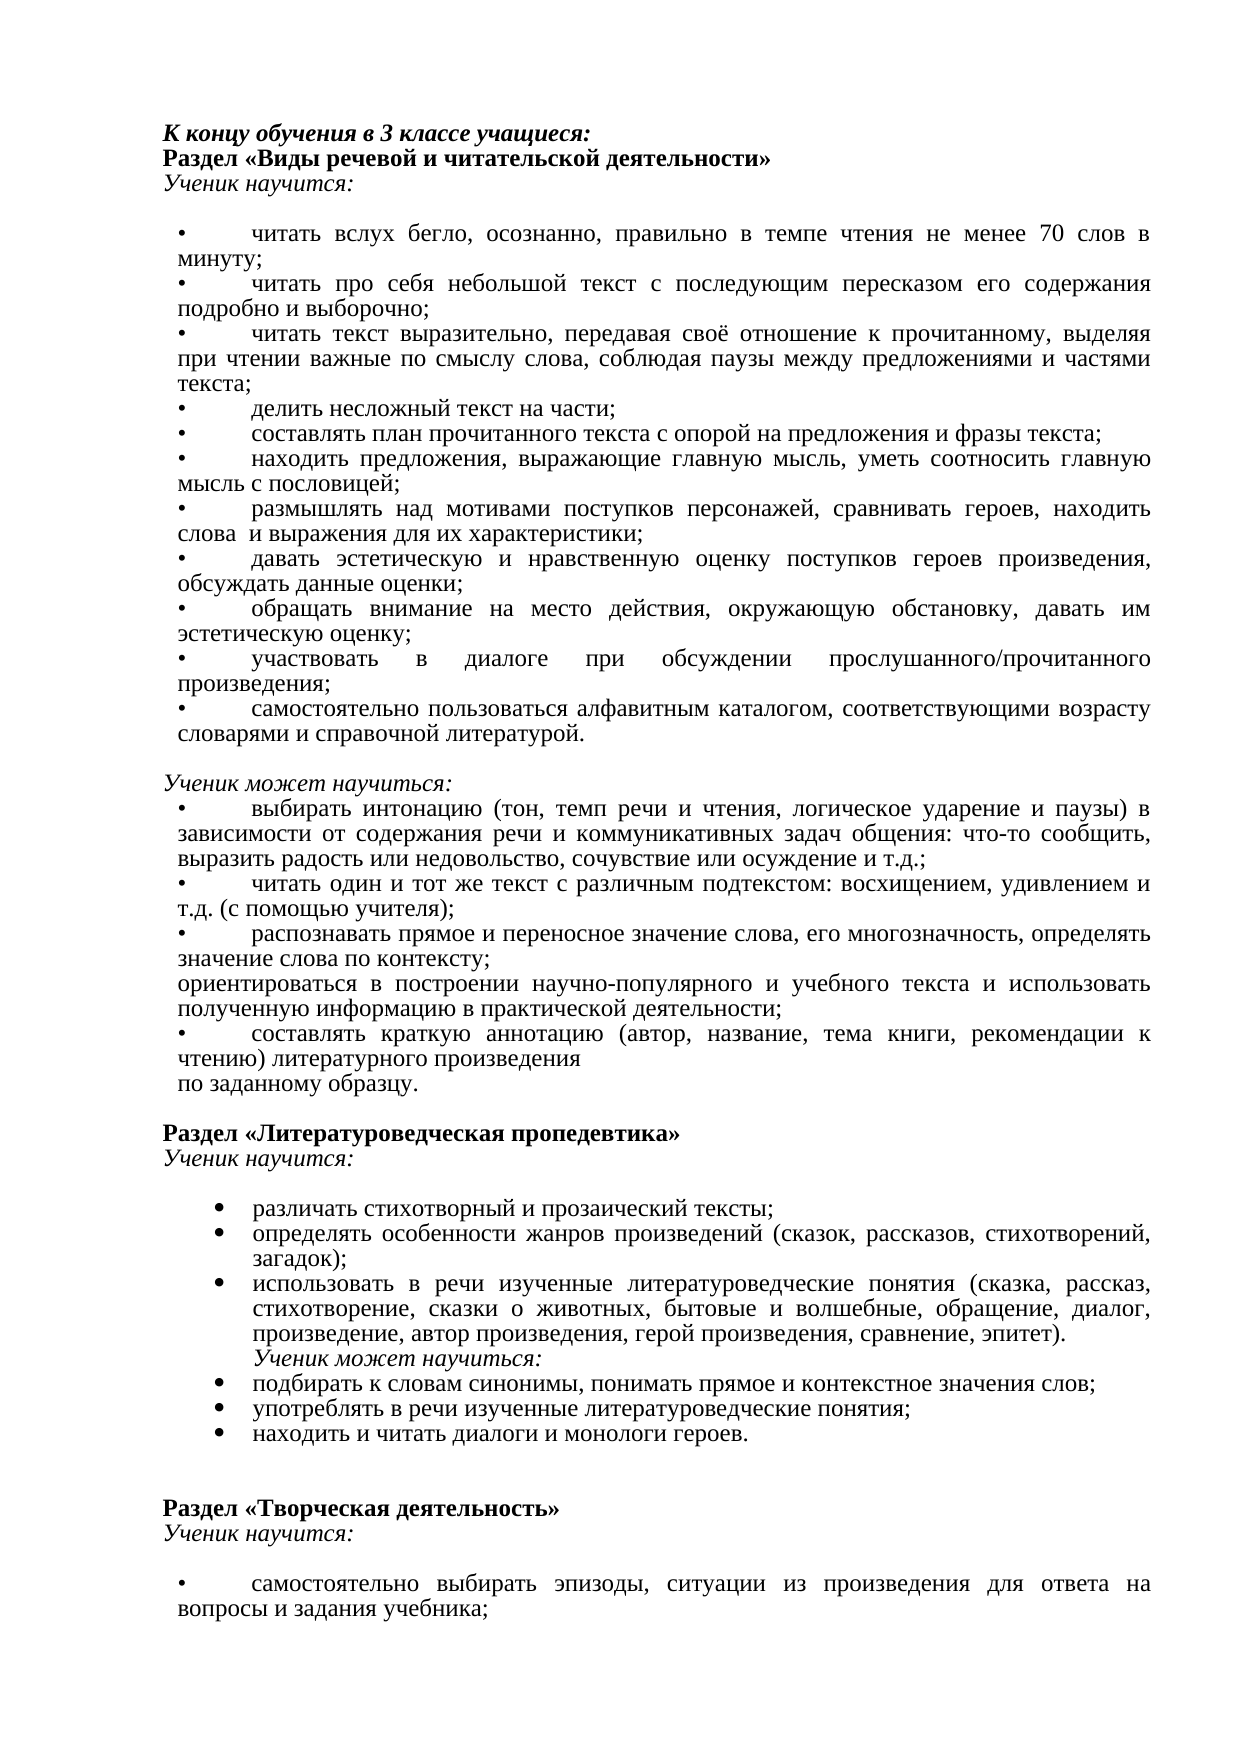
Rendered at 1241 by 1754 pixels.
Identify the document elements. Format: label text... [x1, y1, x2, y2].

list находить предложения, выражающие главную мысль, уметь соотносить главную мысль с пословицей; [177, 447, 1152, 497]
list делить несложный текст на части; [177, 397, 1152, 422]
list подбирать к словам синонимы, понимать прямое и контекстное значения слов; [215, 1372, 1152, 1397]
list читать текст выразительно, передавая своё отношение к прочитанному, выделяя при чтении важные по смыслу слова, соблюдая паузы между предложениями и частями текста; [177, 322, 1152, 397]
list Ученик научится: [162, 172, 1152, 197]
list использовать в речи изученные литературоведческие понятия (сказка, рассказ, стихотворение, сказки о животных, бытовые и волшебные, обращение, диалог, произведение, автор произведения, герой произведения, сравнение, эпитет). [215, 1272, 1152, 1347]
text ориентироваться в построении научно-популярного и учебного текста и использовать полученную информацию в практической деятельности; [177, 972, 1152, 1022]
list размышлять над мотивами поступков персонажей, сравнивать героев, находить слова и выражения для их характеристики; [177, 497, 1152, 547]
list выбирать интонацию (тон, темп речи и чтения, логическое ударение и паузы) в зависимости от содержания речи и коммуникативных задач общения: что-то сообщить, выразить радость или недовольство, сочувствие или осуждение и т.д.; [177, 797, 1152, 872]
list участвовать в диалоге при обсуждении прослушанного/прочитанного произведения; [177, 647, 1152, 697]
list находить и читать диалоги и монологи героев. [215, 1422, 1152, 1447]
list обращать внимание на место действия, окружающую обстановку, давать им эстетическую оценку; [177, 597, 1152, 647]
text Ученик может научиться: [177, 1347, 1152, 1372]
list составлять план прочитанного текста с опорой на предложения и фразы текста; [177, 422, 1152, 447]
list Раздел «Творческая деятельность» [162, 1497, 1152, 1522]
list Ученик научится: [162, 1522, 1152, 1547]
list самостоятельно пользоваться алфавитным каталогом, соответствующими возрасту словарями и справочной литературой. [177, 697, 1152, 747]
list составлять краткую аннотацию (автор, название, тема книги, рекомендации к чтению) литературного произведения [177, 1022, 1152, 1072]
list К концу обучения в 3 классе учащиеся: [162, 118, 1152, 147]
list употреблять в речи изученные литературоведческие понятия; [215, 1397, 1152, 1422]
text по заданному образцу. [177, 1072, 1152, 1097]
list определять особенности жанров произведений (сказок, рассказов, стихотворений, загадок); [215, 1222, 1152, 1272]
list самостоятельно выбирать эпизоды, ситуации из произведения для ответа на вопросы и задания учебника; [177, 1572, 1152, 1622]
list давать эстетическую и нравственную оценку поступков героев произведения, обсуждать данные оценки; [177, 547, 1152, 597]
list Раздел «Виды речевой и читательской деятельности» [162, 147, 1152, 172]
list Ученик может научиться: [162, 772, 1152, 797]
list Раздел «Литературоведческая пропедевтика» [162, 1122, 1152, 1147]
list Ученик научится: [162, 1147, 1152, 1172]
list читать про себя небольшой текст с последующим пересказом его содержания подробно и выборочно; [177, 272, 1152, 322]
list различать стихотворный и прозаический тексты; [215, 1197, 1152, 1222]
list читать вслух бегло, осознанно, правильно в темпе чтения не менее 70 слов в минуту; [177, 222, 1152, 272]
list читать один и тот же текст с различным подтекстом: восхищением, удивлением и т.д. (с помощью учителя); [177, 872, 1152, 922]
list распознавать прямое и переносное значение слова, его многозначность, определять значение слова по контексту; [177, 922, 1152, 972]
